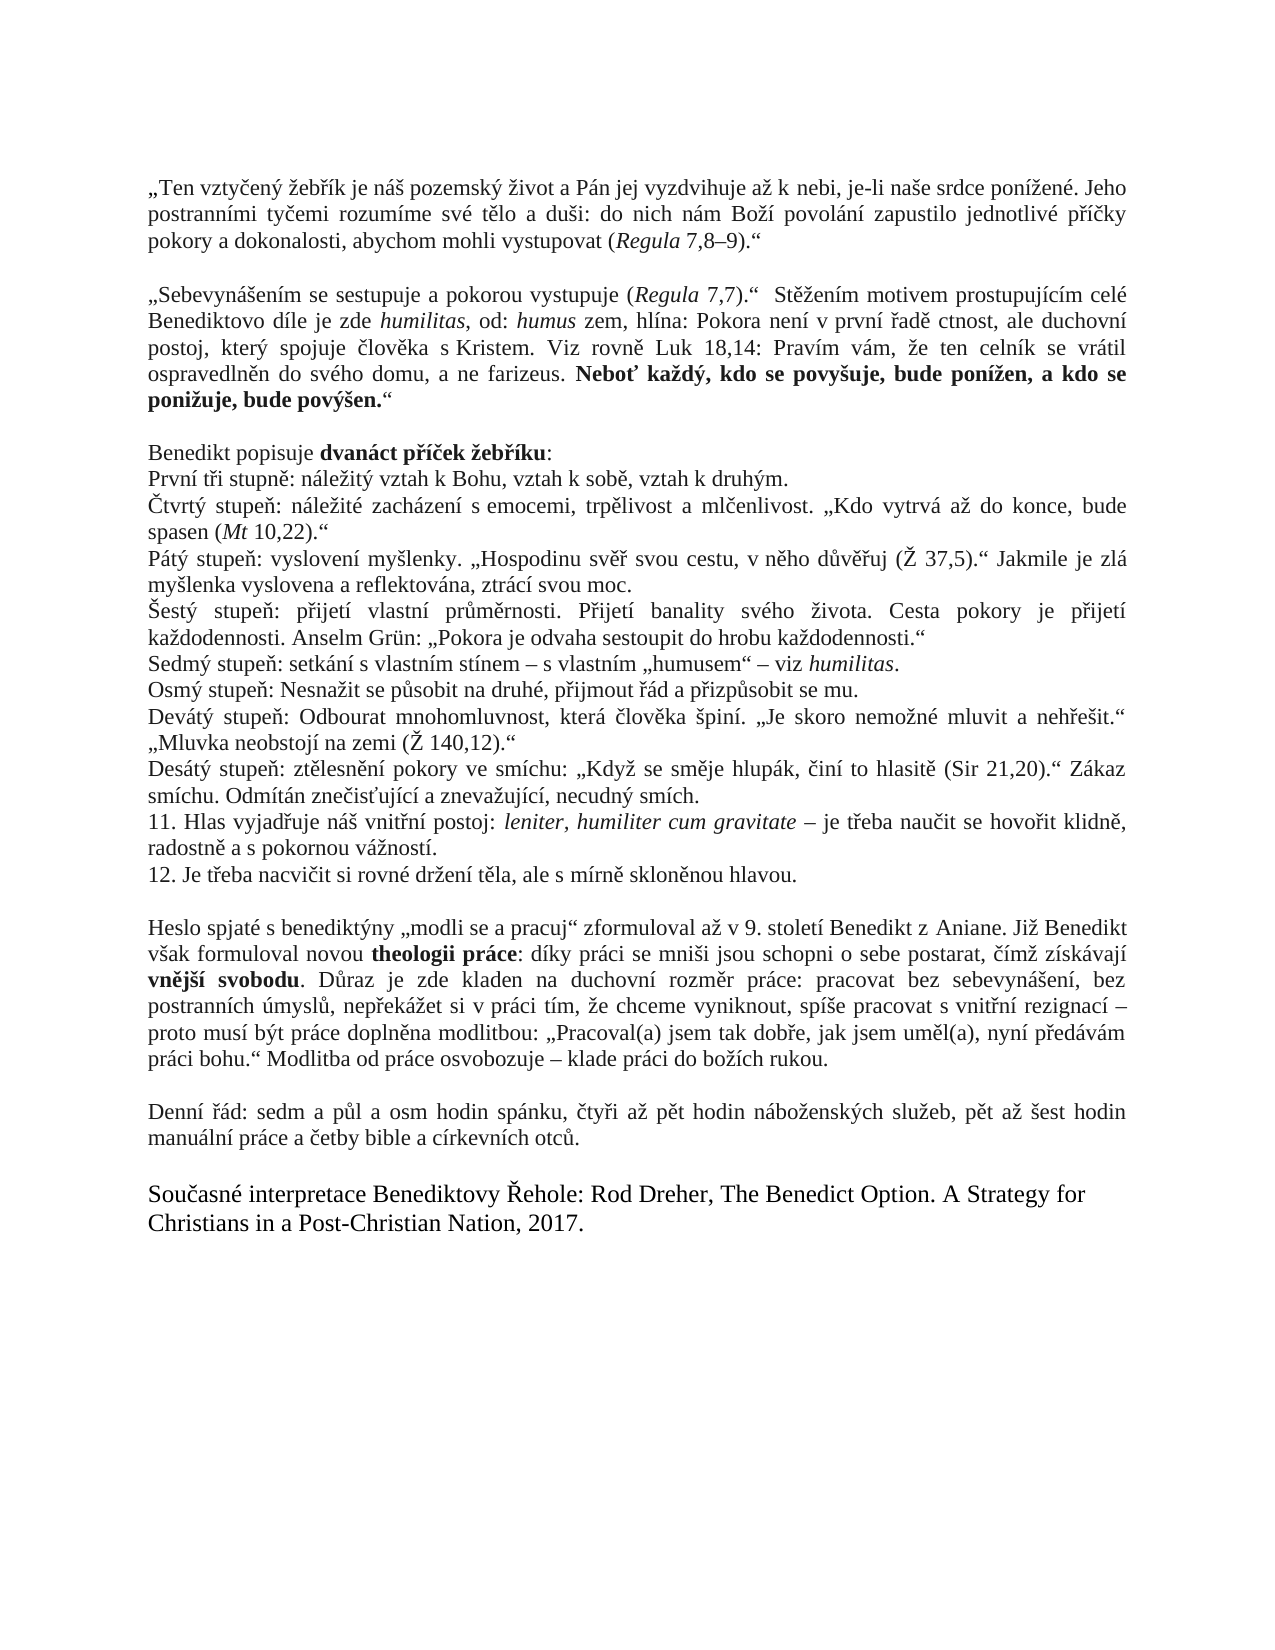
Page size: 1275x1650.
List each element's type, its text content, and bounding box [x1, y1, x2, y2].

text Devátý stupeň: Odbourat mnohomluvnost, která člověka špiní. „Je skoro nemožné mluvit a nehřešit.“ „Mluvka neobstojí na zemi (Ž 140,12).“ [148, 703, 1127, 755]
text Benedikt popisuje dvanáct příček žebříku: [148, 439, 1127, 466]
text Osmý stupeň: Nesnažit se působit na druhé, přijmout řád a přizpůsobit se mu. [148, 676, 1127, 703]
text Desátý stupeň: ztělesnění pokory ve smíchu: „Když se směje hlupák, činí to hlasitě (Sir 21,20).“ Zákaz smíchu. Odmítán znečisťující a znevažující, necudný smích. [148, 755, 1127, 808]
text 12. Je třeba nacvičit si rovné držení těla, ale s mírně skloněnou hlavou. [148, 861, 1127, 887]
text Šestý stupeň: přijetí vlastní průměrnosti. Přijetí banality svého života. Cesta pokory je přijetí každodennosti. Anselm Grün: „Pokora je odvaha sestoupit do hrobu každodennosti.“ [148, 597, 1127, 650]
text 11. Hlas vyjadřuje náš vnitřní postoj: leniter, humiliter cum gravitate – je třeba naučit se hovořit klidně, radostně a s pokornou vážností. [148, 808, 1127, 861]
text Denní řád: sedm a půl a osm hodin spánku, čtyři až pět hodin náboženských služeb, pět až šest hodin manuální práce a četby bible a církevních otců. [148, 1098, 1127, 1151]
text Čtvrtý stupeň: náležité zacházení s emocemi, trpělivost a mlčenlivost. „Kdo vytrvá až do konce, bude spasen (Mt 10,22).“ [148, 492, 1127, 544]
text „Ten vztyčený žebřík je náš pozemský život a Pán jej vyzdvihuje až k nebi, je-li naše srdce ponížené. Jeho postranními tyčemi rozumíme své tělo a duši: do nich nám Boží povolání zapustilo jednotlivé příčky pokory a dokonalosti, abychom mohli vystupovat (Regula 7,8–9).“ [148, 174, 1127, 253]
text Sedmý stupeň: setkání s vlastním stínem – s vlastním „humusem“ – viz humilitas. [148, 650, 1127, 676]
text Pátý stupeň: vyslovení myšlenky. „Hospodinu svěř svou cestu, v něho důvěřuj (Ž 37,5).“ Jakmile je zlá myšlenka vyslovena a reflektována, ztrácí svou moc. [148, 544, 1127, 597]
text Heslo spjaté s benediktýny „modli se a pracuj“ zformuloval až v 9. století Benedikt z Aniane. Již Benedikt však formuloval novou theologii práce: díky práci se mniši jsou schopni o sebe postarat, čímž získávají vnější svobodu. Důraz je zde kladen na duchovní rozměr práce: pracovat bez sebevynášení, bez postranních úmyslů, nepřekážet si v práci tím, že chceme vyniknout, spíše pracovat s vnitřní rezignací – proto musí být práce doplněna modlitbou: „Pracoval(a) jsem tak dobře, jak jsem uměl(a), nyní předávám práci bohu.“ Modlitba od práce osvobozuje – klade práci do božích rukou. [148, 913, 1127, 1072]
text „Sebevynášením se sestupuje a pokorou vystupuje (Regula 7,7).“ Stěžením motivem prostupujícím celé Benediktovo díle je zde humilitas, od: humus zem, hlína: Pokora není v první řadě ctnost, ale duchovní postoj, který spojuje člověka s Kristem. Viz rovně Luk 18,14: Pravím vám, že ten celník se vrátil ospravedlněn do svého domu, a ne farizeus. Neboť každý, kdo se povyšuje, bude ponížen, a kdo se ponižuje, bude povýšen.“ [148, 281, 1127, 413]
text Současné interpretace Benediktovy Řehole: Rod Dreher, The Benedict Option. A Strategy for Christians in a Post-Christian Nation, 2017. [148, 1179, 1127, 1237]
text První tři stupně: náležitý vztah k Bohu, vztah k sobě, vztah k druhým. [148, 466, 1127, 492]
